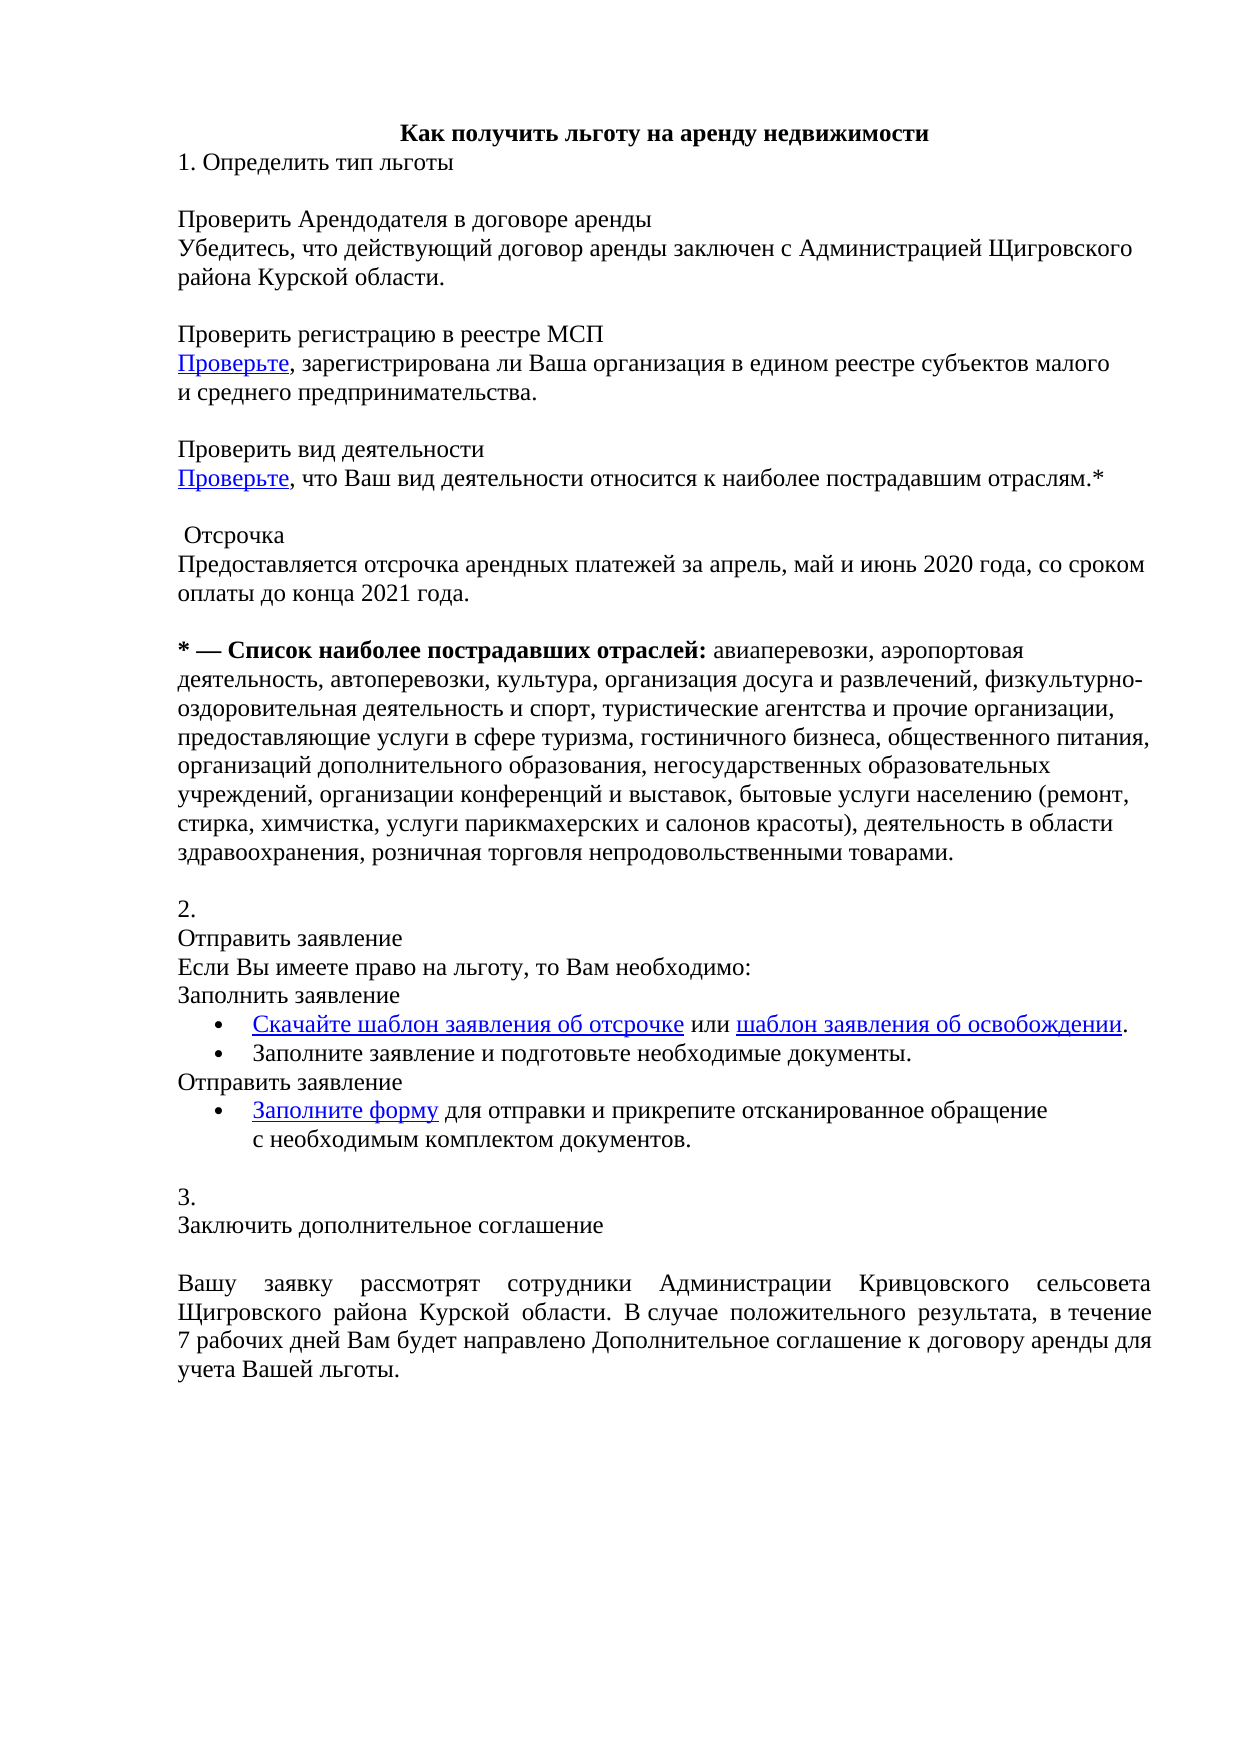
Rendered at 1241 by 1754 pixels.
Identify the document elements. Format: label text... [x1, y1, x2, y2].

text Отправить заявление [177, 1067, 1152, 1096]
text Как получить льготу на аренду недвижимости [177, 118, 1152, 147]
text Если Вы имеете право на льготу, то Вам необходимо: [177, 952, 1152, 981]
text Проверить Арендодателя в договоре аренды [177, 204, 1152, 233]
text 3. [177, 1182, 1152, 1211]
text Проверить регистрацию в реестре МСП [177, 319, 1152, 348]
text Убедитесь, что действующий договор аренды заключен с Администрацией Щигровского района Курской области. [177, 233, 1152, 291]
text Предоставляется отсрочка арендных платежей за апрель, май и июнь 2020 года, со сроком оплаты до конца 2021 года. [177, 549, 1152, 607]
text 1. Определить тип льготы [177, 147, 1152, 176]
text Проверьте, зарегистрирована ли Ваша организация в едином реестре субъектов малого и среднего предпринимательства. [177, 348, 1152, 406]
list Скачайте шаблон заявления об отсрочке или шаблон заявления об освобождении. [215, 1009, 1152, 1038]
text Заполнить заявление [177, 981, 1152, 1009]
list Заполните форму для отправки и прикрепите отсканированное обращение с необходимым комплектом документов. [215, 1096, 1152, 1153]
text Отсрочка [177, 521, 1152, 549]
text Вашу заявку рассмотрят сотрудники Администрации Кривцовского сельсовета Щигровского района Курской области. В случае положительного результата, в течение 7 рабочих дней Вам будет направлено Дополнительное соглашение к договору аренды для учета Вашей льготы. [177, 1268, 1152, 1383]
text 2. [177, 894, 1152, 923]
list Заполните заявление и подготовьте необходимые документы. [215, 1038, 1152, 1067]
text Проверить вид деятельности [177, 434, 1152, 463]
text Отправить заявление [177, 923, 1152, 952]
text Проверьте, что Ваш вид деятельности относится к наиболее пострадавшим отраслям.* [177, 463, 1152, 492]
text Заключить дополнительное соглашение [177, 1211, 1152, 1239]
text * — Список наиболее пострадавших отраслей: авиаперевозки, аэропортовая деятельность, автоперевозки, культура, организация досуга и развлечений, физкультурно-оздоровительная деятельность и спорт, туристические агентства и прочие организации, предоставляющие услуги в сфере туризма, гостиничного бизнеса, общественного питания, организаций дополнительного образования, негосударственных образовательных учреждений, организации конференций и выставок, бытовые услуги населению (ремонт, стирка, химчистка, услуги парикмахерских и салонов красоты), деятельность в области здравоохранения, розничная торговля непродовольственными товарами. [177, 636, 1152, 866]
